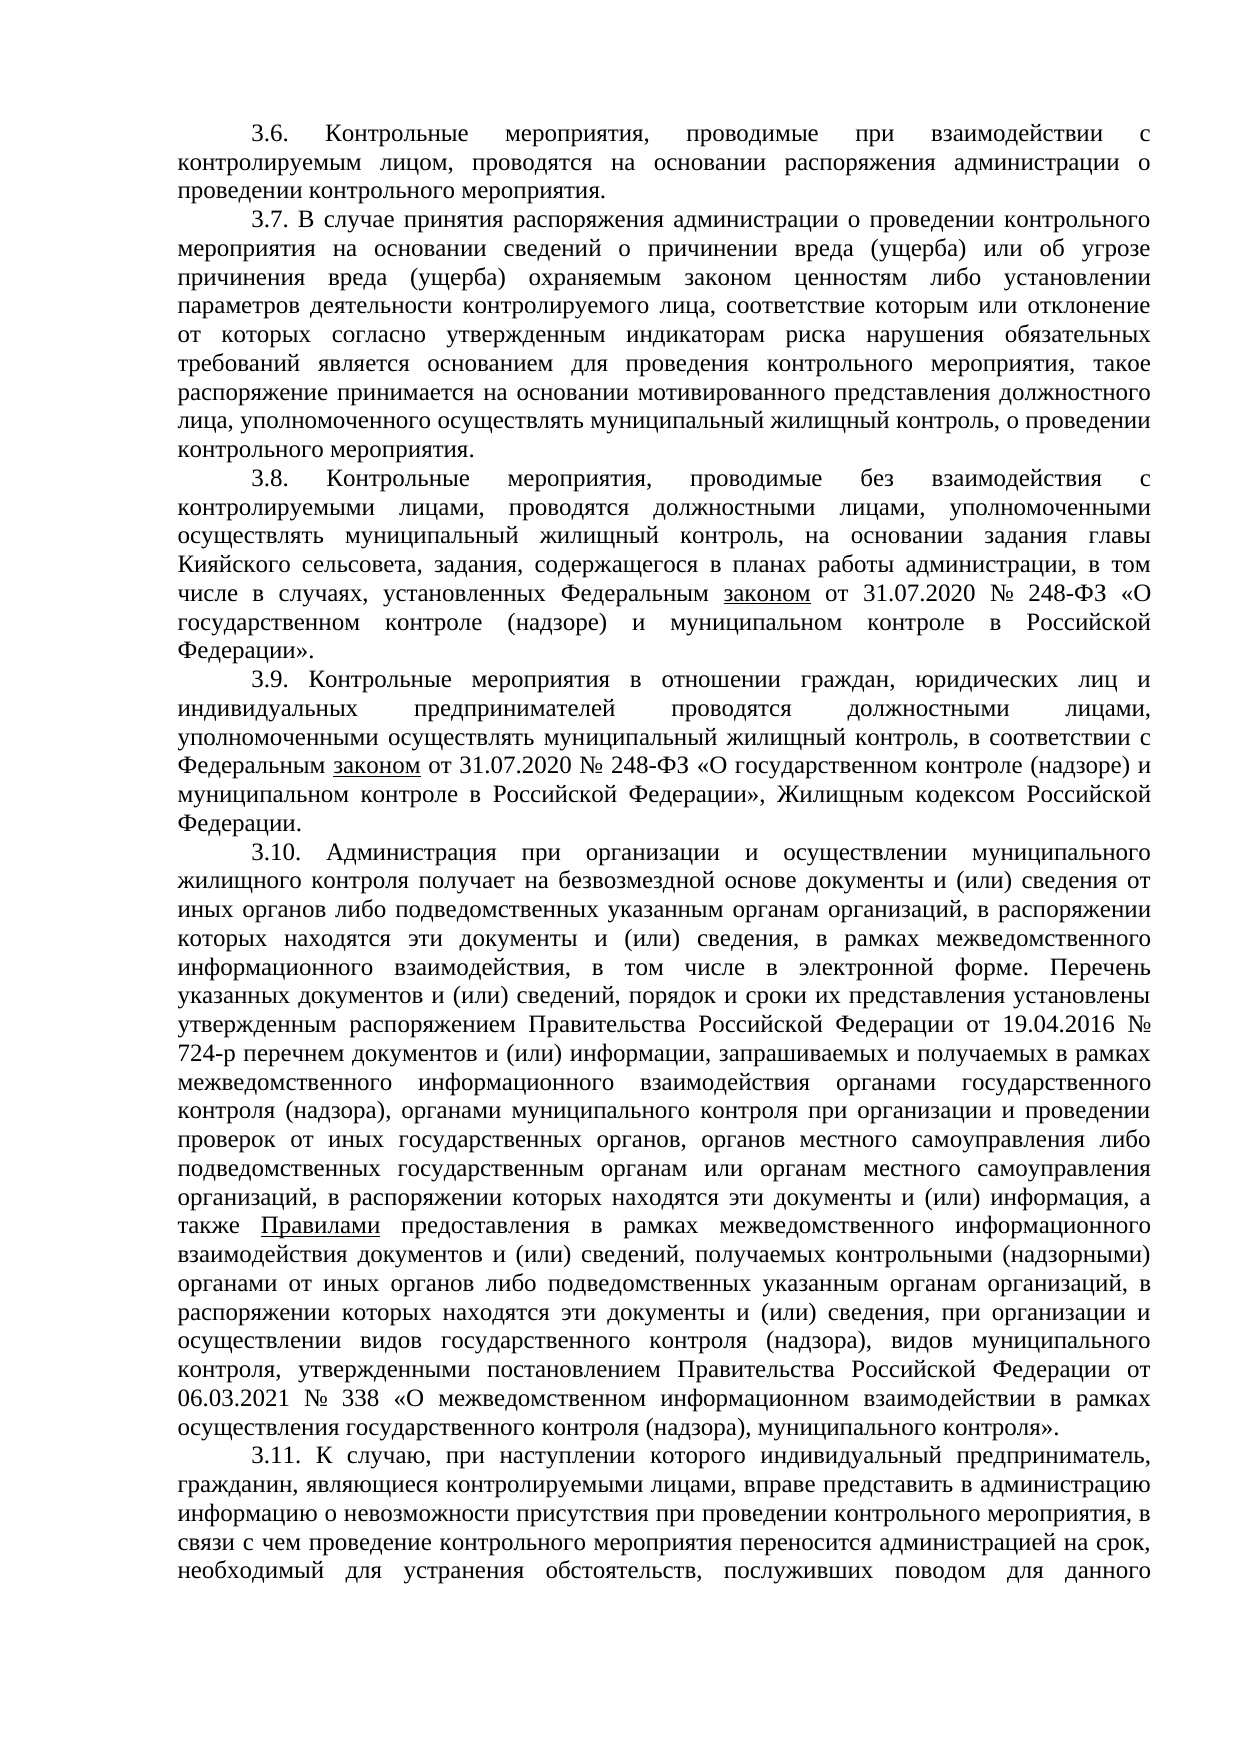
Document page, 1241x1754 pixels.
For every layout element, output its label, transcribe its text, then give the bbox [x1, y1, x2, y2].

text 3.8. Контрольные мероприятия, проводимые без взаимодействия с контролируемыми лицами, проводятся должностными лицами, уполномоченными осуществлять муниципальный жилищный контроль, на основании задания главы Кияйского сельсовета, задания, содержащегося в планах работы администрации, в том числе в случаях, установленных Федеральным законом от 31.07.2020 № 248-ФЗ «О государственном контроле (надзоре) и муниципальном контроле в Российской Федерации». [177, 463, 1152, 578]
text 3.9. Контрольные мероприятия в отношении граждан, юридических лиц и индивидуальных предпринимателей проводятся должностными лицами, уполномоченными осуществлять муниципальный жилищный контроль, в соответствии с Федеральным законом от 31.07.2020 № 248-ФЗ «О государственном контроле (надзоре) и муниципальном контроле в Российской Федерации», Жилищным кодексом Российской Федерации. [177, 664, 1152, 837]
text 3.6. Контрольные мероприятия, проводимые при взаимодействии с контролируемым лицом, проводятся на основании распоряжения администрации о проведении контрольного мероприятия. [177, 118, 1152, 204]
text 3.8. Контрольные мероприятия, проводимые без взаимодействия с контролируемыми лицами, проводятся должностными лицами, уполномоченными осуществлять муниципальный жилищный контроль, на основании задания главы Кияйского сельсовета, задания, содержащегося в планах работы администрации, в том числе в случаях, установленных Федеральным законом от 31.07.2020 № 248-ФЗ «О государственном контроле (надзоре) и муниципальном контроле в Российской Федерации». [177, 578, 1152, 664]
text 3.10. Администрация при организации и осуществлении муниципального жилищного контроля получает на безвозмездной основе документы и (или) сведения от иных органов либо подведомственных указанным органам организаций, в распоряжении которых находятся эти документы и (или) сведения, в рамках межведомственного информационного взаимодействия, в том числе в электронной форме. Перечень указанных документов и (или) сведений, порядок и сроки их представления установлены утвержденным распоряжением Правительства Российской Федерации от 19.04.2016 № 724-р перечнем документов и (или) информации, запрашиваемых и получаемых в рамках межведомственного информационного взаимодействия органами государственного контроля (надзора), органами муниципального контроля при организации и проведении проверок от иных государственных органов, органов местного самоуправления либо подведомственных государственным органам или органам местного самоуправления организаций, в распоряжении которых находятся эти документы и (или) информация, а также Правилами предоставления в рамках межведомственного информационного взаимодействия документов и (или) сведений, получаемых контрольными (надзорными) органами от иных органов либо подведомственных указанным органам организаций, в распоряжении которых находятся эти документы и (или) сведения, при организации и осуществлении видов государственного контроля (надзора), видов муниципального контроля, утвержденными постановлением Правительства Российской Федерации от 06.03.2021 № 338 «О межведомственном информационном взаимодействии в рамках осуществления государственного контроля (надзора), муниципального контроля». [177, 837, 1152, 1038]
text 3.10. Администрация при организации и осуществлении муниципального жилищного контроля получает на безвозмездной основе документы и (или) сведения от иных органов либо подведомственных указанным органам организаций, в распоряжении которых находятся эти документы и (или) сведения, в рамках межведомственного информационного взаимодействия, в том числе в электронной форме. Перечень указанных документов и (или) сведений, порядок и сроки их представления установлены утвержденным распоряжением Правительства Российской Федерации от 19.04.2016 № 724-р перечнем документов и (или) информации, запрашиваемых и получаемых в рамках межведомственного информационного взаимодействия органами государственного контроля (надзора), органами муниципального контроля при организации и проведении проверок от иных государственных органов, органов местного самоуправления либо подведомственных государственным органам или органам местного самоуправления организаций, в распоряжении которых находятся эти документы и (или) информация, а также Правилами предоставления в рамках межведомственного информационного взаимодействия документов и (или) сведений, получаемых контрольными (надзорными) органами от иных органов либо подведомственных указанным органам организаций, в распоряжении которых находятся эти документы и (или) сведения, при организации и осуществлении видов государственного контроля (надзора), видов муниципального контроля, утвержденными постановлением Правительства Российской Федерации от 06.03.2021 № 338 «О межведомственном информационном взаимодействии в рамках осуществления государственного контроля (надзора), муниципального контроля». [177, 1211, 1152, 1441]
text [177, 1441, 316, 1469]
text 3.7. В случае принятия распоряжения администрации о проведении контрольного мероприятия на основании сведений о причинении вреда (ущерба) или об угрозе причинения вреда (ущерба) охраняемым законом ценностям либо установлении параметров деятельности контролируемого лица, соответствие которым или отклонение от которых согласно утвержденным индикаторам риска нарушения обязательных требований является основанием для проведения контрольного мероприятия, такое распоряжение принимается на основании мотивированного представления должностного лица, уполномоченного осуществлять муниципальный жилищный контроль, о проведении контрольного мероприятия. [177, 204, 1152, 463]
